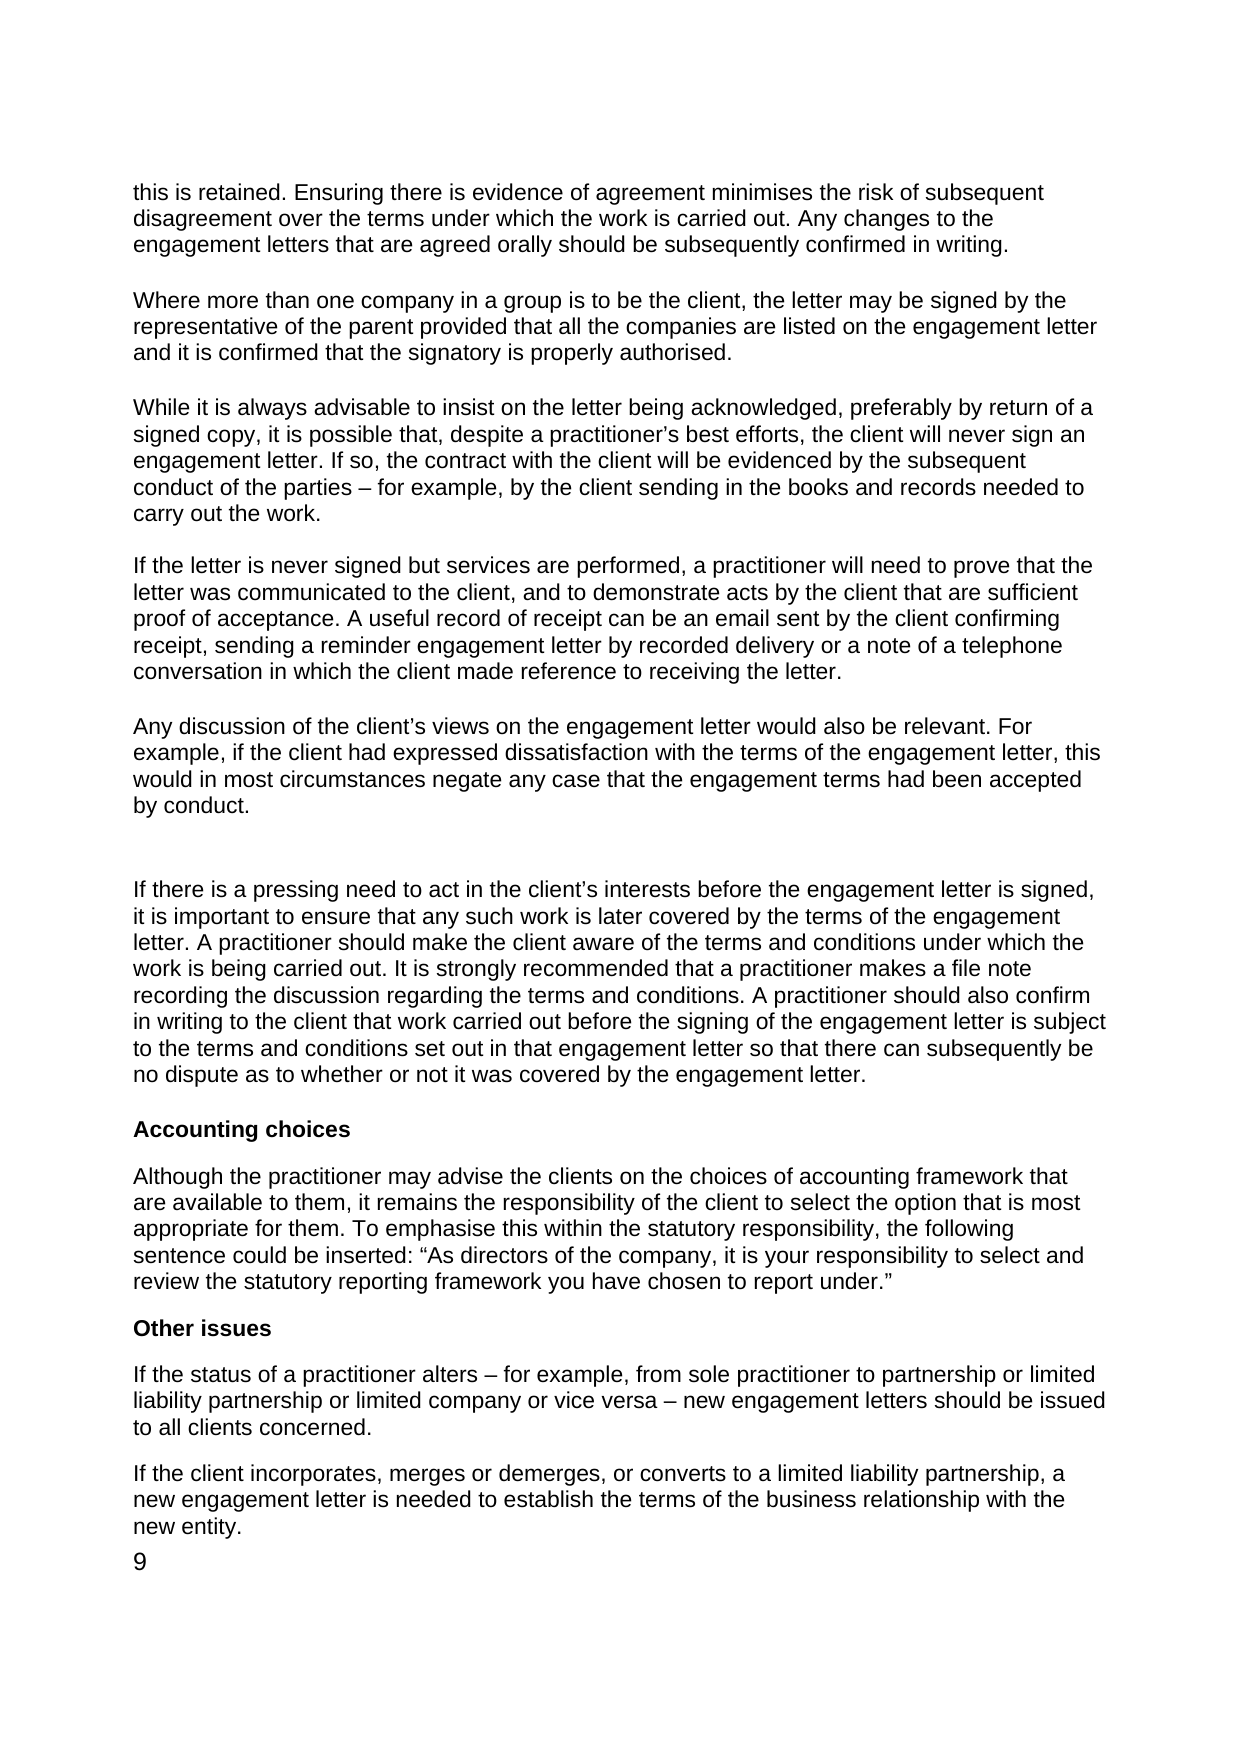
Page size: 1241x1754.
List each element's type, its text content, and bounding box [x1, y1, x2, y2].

text If there is a pressing need to act in the client’s interests before the engagement letter is signed, it is important to ensure that any such work is later covered by the terms of the engagement letter. A practitioner should make the client aware of the terms and conditions under which the work is being carried out. It is strongly recommended that a practitioner makes a file note recording the discussion regarding the terms and conditions. A practitioner should also confirm in writing to the client that work carried out before the signing of the engagement letter is subject to the terms and conditions set out in that engagement letter so that there can subsequently be no dispute as to whether or not it was covered by the engagement letter. [133, 876, 1107, 1087]
text If the status of a practitioner alters – for example, from sole practitioner to partnership or limited liability partnership or limited company or vice versa – new engagement letters should be issued to all clients concerned. [133, 1361, 1107, 1440]
text If the client incorporates, merges or demerges, or converts to a limited liability partnership, a new engagement letter is needed to establish the terms of the business relationship with the new entity. [133, 1460, 1107, 1539]
text If the letter is never signed but services are performed, a practitioner will need to prove that the letter was communicated to the client, and to demonstrate acts by the client that are sufficient proof of acceptance. A useful record of receipt can be an email sent by the client confirming receipt, sending a reminder engagement letter by recorded delivery or a note of a telephone conversation in which the client made reference to receiving the letter. [133, 552, 1107, 684]
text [133, 179, 1107, 258]
text Where more than one company in a group is to be the client, the letter may be signed by the representative of the parent provided that all the companies are listed on the engagement letter and it is confirmed that the signatory is properly authorised. [133, 287, 1107, 366]
text Other issues [133, 1314, 1107, 1341]
text Although the practitioner may advise the clients on the choices of accounting framework that are available to them, it remains the responsibility of the client to select the option that is most appropriate for them. To emphasise this within the statutory responsibility, the following sentence could be inserted: “As directors of the company, it is your responsibility to select and review the statutory reporting framework you have chosen to report under.” [133, 1163, 1107, 1294]
text While it is always advisable to insist on the letter being acknowledged, preferably by return of a signed copy, it is possible that, despite a practitioner’s best efforts, the client will never sign an engagement letter. If so, the contract with the client will be evidenced by the subsequent conduct of the parties – for example, by the client sending in the books and records needed to carry out the work. [133, 394, 1107, 526]
text Any discussion of the client’s views on the engagement letter would also be relevant. For example, if the client had expressed dissatisfaction with the terms of the engagement letter, this would in most circumstances negate any case that the engagement terms had been accepted by conduct. [133, 713, 1107, 818]
text Accounting choices [133, 1116, 1107, 1143]
